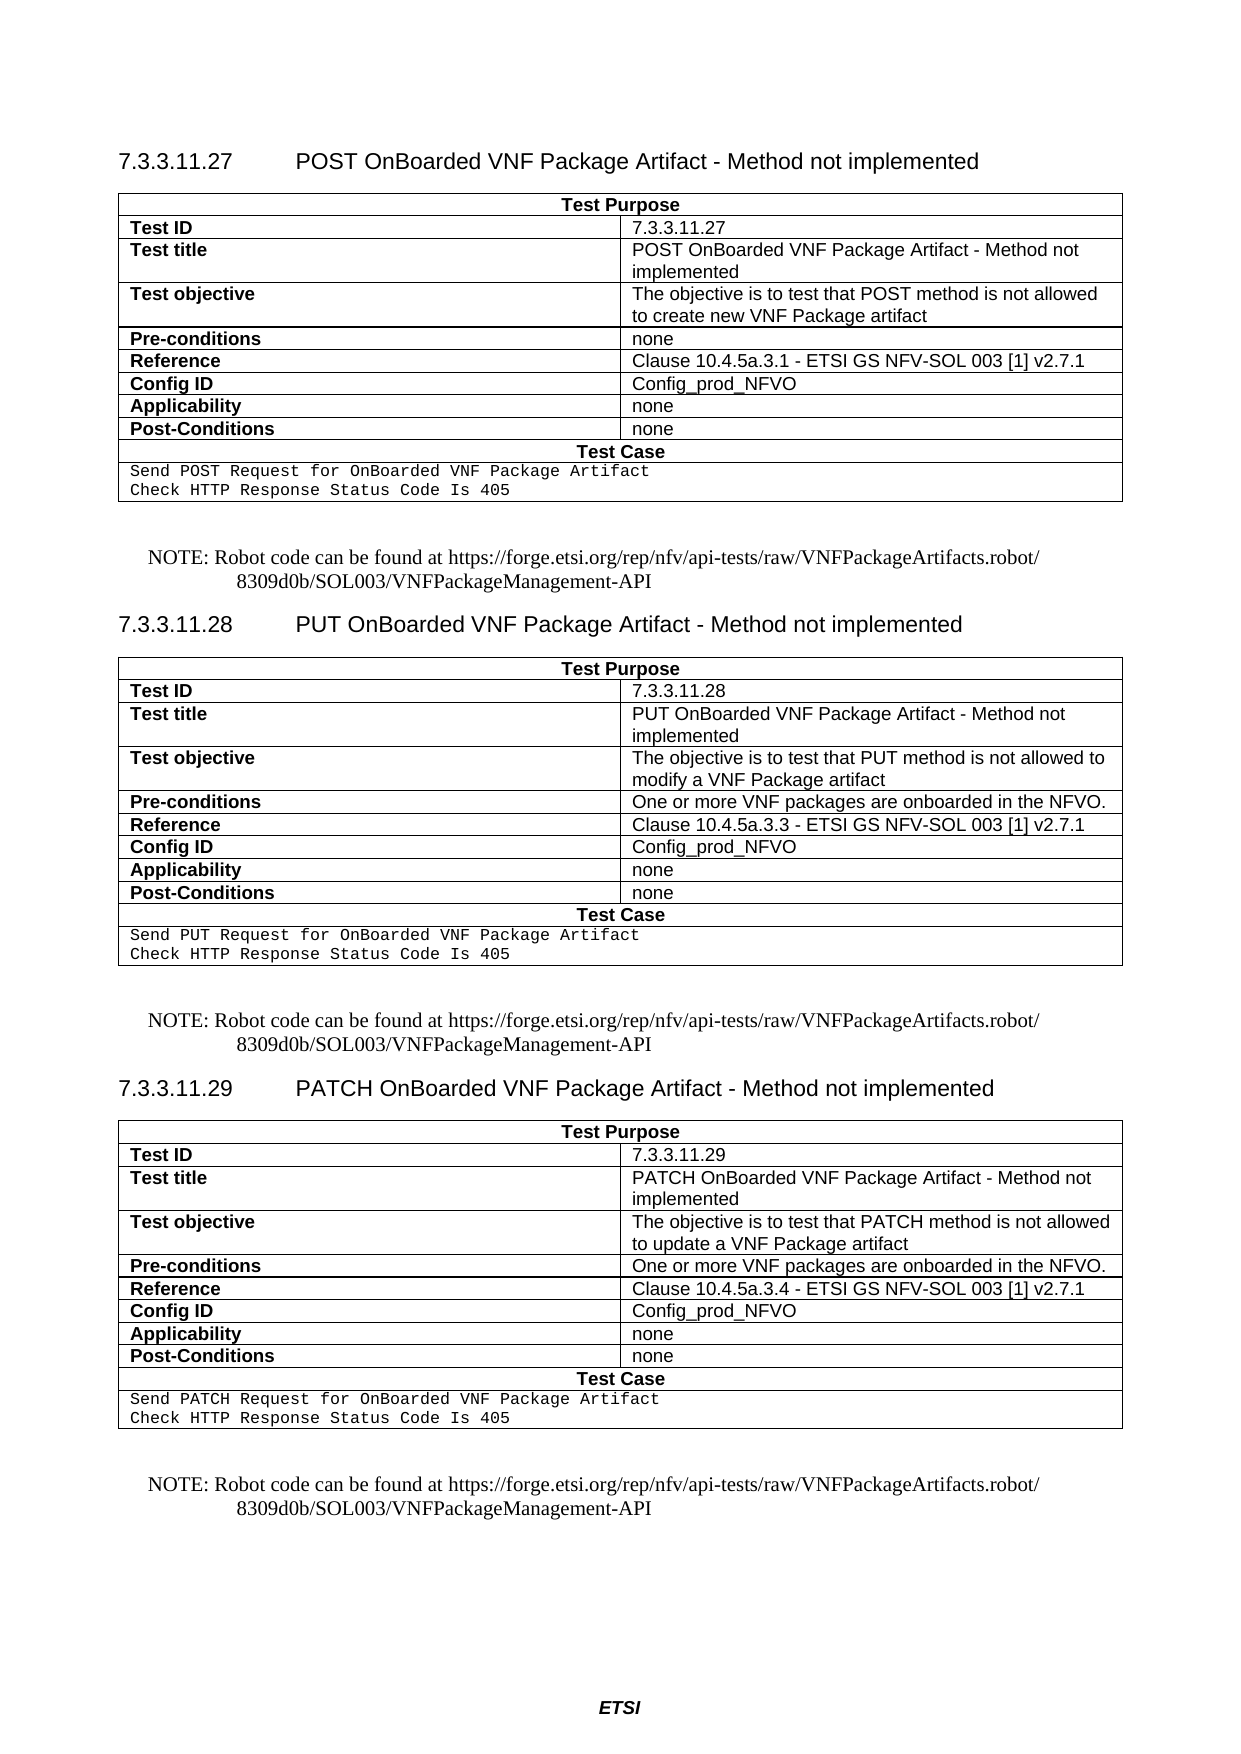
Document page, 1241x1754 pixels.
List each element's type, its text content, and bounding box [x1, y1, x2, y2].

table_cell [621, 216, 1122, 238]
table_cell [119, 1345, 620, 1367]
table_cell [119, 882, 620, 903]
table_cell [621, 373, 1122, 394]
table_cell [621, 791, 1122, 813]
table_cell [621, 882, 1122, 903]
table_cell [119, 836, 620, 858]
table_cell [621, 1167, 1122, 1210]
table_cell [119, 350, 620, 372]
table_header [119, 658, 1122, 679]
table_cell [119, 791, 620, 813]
text NOTE: Robot code can be found at https://forge.etsi.org/rep/nfv/api-tests/raw/VNFPackageArtifacts.robot/8309d0b/SOL003/VNFPackageManagement-API [148, 1472, 1122, 1520]
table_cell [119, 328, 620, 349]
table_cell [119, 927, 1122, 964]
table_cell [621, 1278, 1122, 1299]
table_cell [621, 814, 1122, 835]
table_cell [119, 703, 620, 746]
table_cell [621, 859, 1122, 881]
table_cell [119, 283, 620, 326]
text NOTE: Robot code can be found at https://forge.etsi.org/rep/nfv/api-tests/raw/VNFPackageArtifacts.robot/8309d0b/SOL003/VNFPackageManagement-API [148, 1008, 1122, 1056]
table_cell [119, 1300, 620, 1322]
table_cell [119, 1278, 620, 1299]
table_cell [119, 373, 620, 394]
text NOTE: Robot code can be found at https://forge.etsi.org/rep/nfv/api-tests/raw/VNFPackageArtifacts.robot/8309d0b/SOL003/VNFPackageManagement-API [148, 544, 1122, 593]
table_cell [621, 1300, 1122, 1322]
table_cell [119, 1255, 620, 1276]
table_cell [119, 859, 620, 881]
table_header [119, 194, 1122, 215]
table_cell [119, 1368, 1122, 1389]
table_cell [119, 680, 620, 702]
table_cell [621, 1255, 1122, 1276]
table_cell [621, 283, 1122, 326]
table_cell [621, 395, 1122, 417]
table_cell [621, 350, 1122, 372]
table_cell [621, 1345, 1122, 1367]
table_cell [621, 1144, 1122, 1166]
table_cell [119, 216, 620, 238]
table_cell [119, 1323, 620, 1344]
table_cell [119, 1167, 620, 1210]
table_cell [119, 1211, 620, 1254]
subtitle 7.3.3.11.29 PATCH OnBoarded VNF Package Artifact - Method not implemented [118, 1075, 1122, 1102]
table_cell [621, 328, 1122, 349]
subtitle 7.3.3.11.28 PUT OnBoarded VNF Package Artifact - Method not implemented [118, 611, 1122, 638]
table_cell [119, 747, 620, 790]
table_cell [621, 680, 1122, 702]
subtitle 7.3.3.11.27 POST OnBoarded VNF Package Artifact - Method not implemented [118, 148, 1122, 174]
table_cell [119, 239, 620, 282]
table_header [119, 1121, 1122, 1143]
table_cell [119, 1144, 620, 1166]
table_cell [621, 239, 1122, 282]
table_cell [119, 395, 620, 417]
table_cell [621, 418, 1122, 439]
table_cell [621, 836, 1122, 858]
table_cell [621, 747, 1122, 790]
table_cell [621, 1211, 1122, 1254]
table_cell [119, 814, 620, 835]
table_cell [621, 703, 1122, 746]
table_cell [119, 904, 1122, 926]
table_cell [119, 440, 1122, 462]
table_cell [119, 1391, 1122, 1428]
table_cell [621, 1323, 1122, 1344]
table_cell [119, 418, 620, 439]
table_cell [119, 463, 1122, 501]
